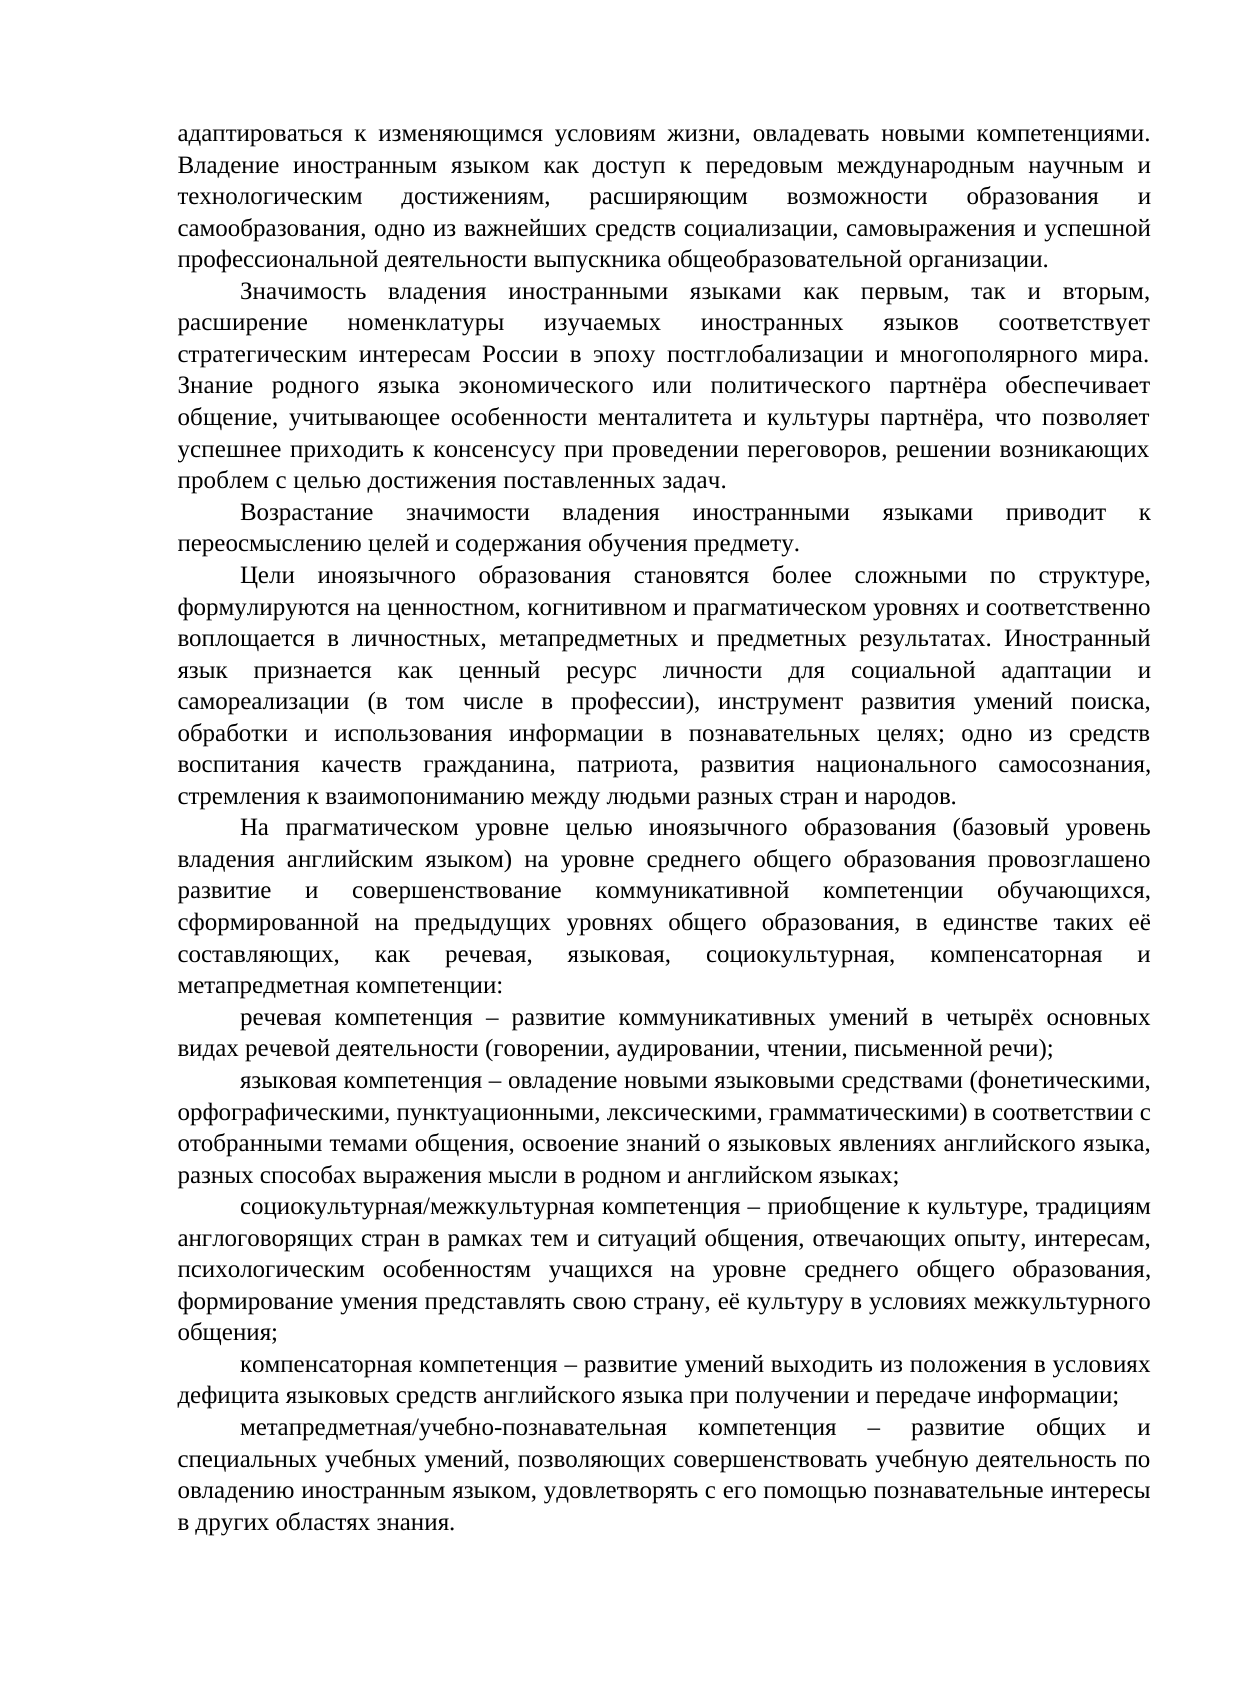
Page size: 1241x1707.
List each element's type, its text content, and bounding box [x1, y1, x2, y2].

text языковая компетенция – овладение новыми языковыми средствами (фонетическими, орфографическими, пунктуационными, лексическими, грамматическими) в соответствии с отобранными темами общения, освоение знаний о языковых явлениях английского языка, разных способах выражения мысли в родном и английском языках; [177, 1065, 1152, 1188]
text метапредметная/учебно-познавательная компетенция – развитие общих и специальных учебных умений, позволяющих совершенствовать учебную деятельность по овладению иностранным языком, удовлетворять с его помощью познавательные интересы в других областях знания. [177, 1412, 1152, 1536]
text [177, 118, 1152, 273]
text речевая компетенция – развитие коммуникативных умений в четырёх основных видах речевой деятельности (говорении, аудировании, чтении, письменной речи); [177, 1002, 1152, 1062]
text Цели иноязычного образования становятся более сложными по структуре, формулируются на ценностном, когнитивном и прагматическом уровнях и соответственно воплощается в личностных, метапредметных и предметных результатах. Иностранный язык признается как ценный ресурс личности для социальной адаптации и самореализации (в том числе в профессии), инструмент развития умений поиска, обработки и использования информации в познавательных целях; одно из средств воспитания качеств гражданина, патриота, развития национального самосознания, стремления к взаимопониманию между людьми разных стран и народов. [177, 560, 1152, 810]
text компенсаторная компетенция – развитие умений выходить из положения в условиях дефицита языковых средств английского языка при получении и передаче информации; [177, 1349, 1152, 1409]
text Возрастание значимости владения иностранными языками приводит к переосмыслению целей и содержания обучения предмету. [177, 497, 1152, 557]
text На прагматическом уровне целью иноязычного образования (базовый уровень владения английским языком) на уровне среднего общего образования провозглашено развитие и совершенствование коммуникативной компетенции обучающихся, сформированной на предыдущих уровнях общего образования, в единстве таких её составляющих, как речевая, языковая, социокультурная, компенсаторная и метапредметная компетенции: [177, 812, 1152, 999]
text социокультурная/межкультурная компетенция – приобщение к культуре, традициям англоговорящих стран в рамках тем и ситуаций общения, отвечающих опыту, интересам, психологическим особенностям учащихся на уровне среднего общего образования, формирование умения представлять свою страну, её культуру в условиях межкультурного общения; [177, 1191, 1152, 1346]
text Значимость владения иностранными языками как первым, так и вторым, расширение номенклатуры изучаемых иностранных языков соответствует стратегическим интересам России в эпоху постглобализации и многополярного мира. Знание родного языка экономического или политического партнёра обеспечивает общение, учитывающее особенности менталитета и культуры партнёра, что позволяет успешнее приходить к консенсусу при проведении переговоров, решении возникающих проблем с целью достижения поставленных задач. [177, 276, 1152, 494]
